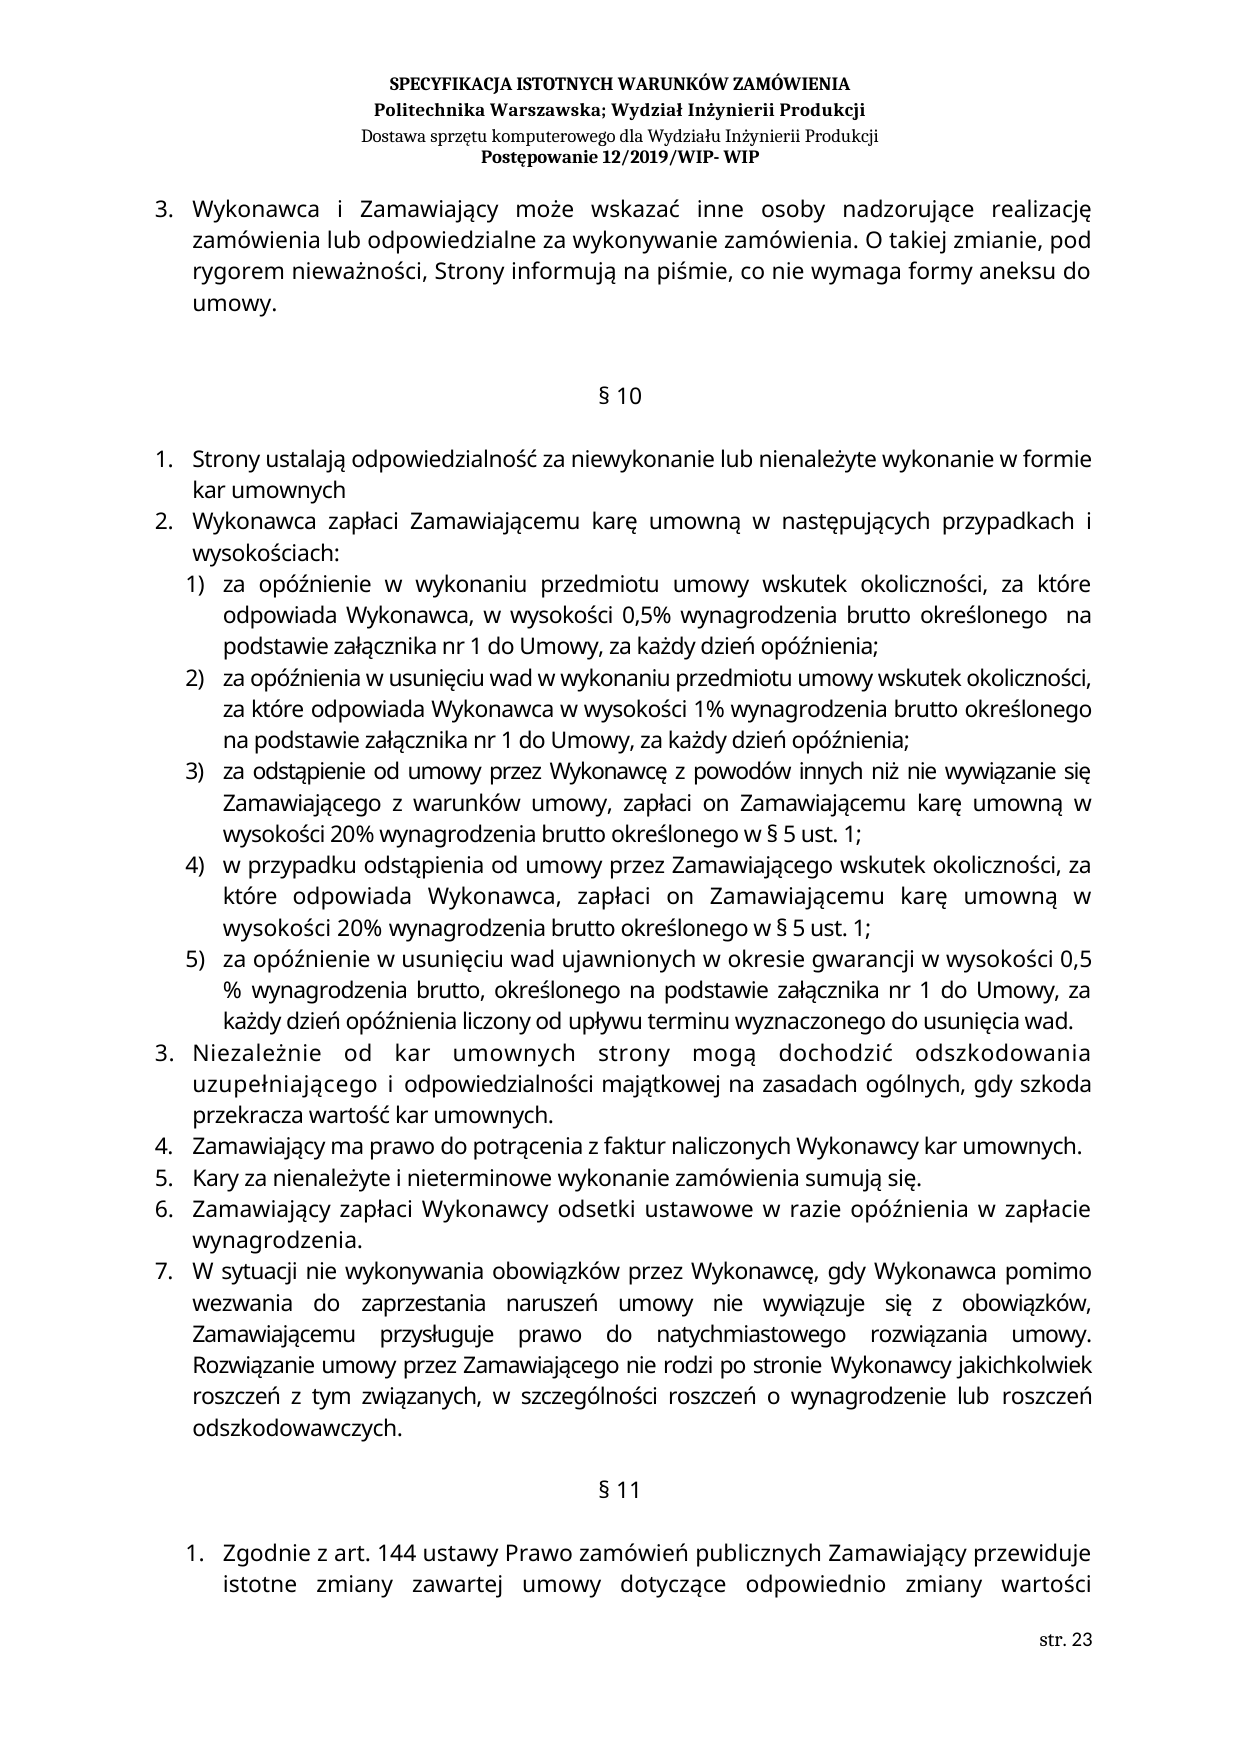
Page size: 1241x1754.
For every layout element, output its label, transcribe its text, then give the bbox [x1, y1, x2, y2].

list w przypadku odstąpienia od umowy przez Zamawiającego wskutek okoliczności, za które odpowiada Wykonawca, zapłaci on Zamawiającemu karę umowną w wysokości 20% wynagrodzenia brutto określonego w § 5 ust. 1; [185, 849, 1092, 943]
list Kary za nienależyte i nieterminowe wykonanie zamówienia sumują się. [154, 1161, 1092, 1193]
list za opóźnienie w usunięciu wad ujawnionych w okresie gwarancji w wysokości 0,5 % wynagrodzenia brutto, określonego na podstawie załącznika nr 1 do Umowy, za każdy dzień opóźnienia liczony od upływu terminu wyznaczonego do usunięcia wad. [185, 943, 1092, 1036]
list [185, 1536, 1092, 1599]
list Wykonawca zapłaci Zamawiającemu karę umowną w następujących przypadkach i wysokościach: [154, 505, 1092, 568]
text § 11 [148, 1474, 1092, 1505]
list § 10 [148, 380, 1092, 411]
list Wykonawca i Zamawiający może wskazać inne osoby nadzorujące realizację zamówienia lub odpowiedzialne za wykonywanie zamówienia. O takiej zmianie, pod rygorem nieważności, Strony informują na piśmie, co nie wymaga formy aneksu do umowy. [154, 193, 1092, 318]
list za opóźnienia w usunięciu wad w wykonaniu przedmiotu umowy wskutek okoliczności, za które odpowiada Wykonawca w wysokości 1% wynagrodzenia brutto określonego na podstawie załącznika nr 1 do Umowy, za każdy dzień opóźnienia; [185, 661, 1092, 755]
list za opóźnienie w wykonaniu przedmiotu umowy wskutek okoliczności, za które odpowiada Wykonawca, w wysokości 0,5% wynagrodzenia brutto określonego na podstawie załącznika nr 1 do Umowy, za każdy dzień opóźnienia; [185, 568, 1092, 661]
list Zamawiający ma prawo do potrącenia z faktur naliczonych Wykonawcy kar umownych. [154, 1130, 1092, 1161]
list za odstąpienie od umowy przez Wykonawcę z powodów innych niż nie wywiązanie się Zamawiającego z warunków umowy, zapłaci on Zamawiającemu karę umowną w wysokości 20% wynagrodzenia brutto określonego w § 5 ust. 1; [185, 755, 1092, 849]
list Strony ustalają odpowiedzialność za niewykonanie lub nienależyte wykonanie w formie kar umownych [154, 443, 1092, 505]
list Niezależnie od kar umownych strony mogą dochodzić odszkodowania uzupełniającego i odpowiedzialności majątkowej na zasadach ogólnych, gdy szkoda przekracza wartość kar umownych. [154, 1036, 1092, 1130]
list Zamawiający zapłaci Wykonawcy odsetki ustawowe w razie opóźnienia w zapłacie wynagrodzenia. [154, 1193, 1092, 1255]
list W sytuacji nie wykonywania obowiązków przez Wykonawcę, gdy Wykonawca pomimo wezwania do zaprzestania naruszeń umowy nie wywiązuje się z obowiązków, Zamawiającemu przysługuje prawo do natychmiastowego rozwiązania umowy. Rozwiązanie umowy przez Zamawiającego nie rodzi po stronie Wykonawcy jakichkolwiek roszczeń z tym związanych, w szczególności roszczeń o wynagrodzenie lub roszczeń odszkodowawczych. [154, 1255, 1092, 1443]
